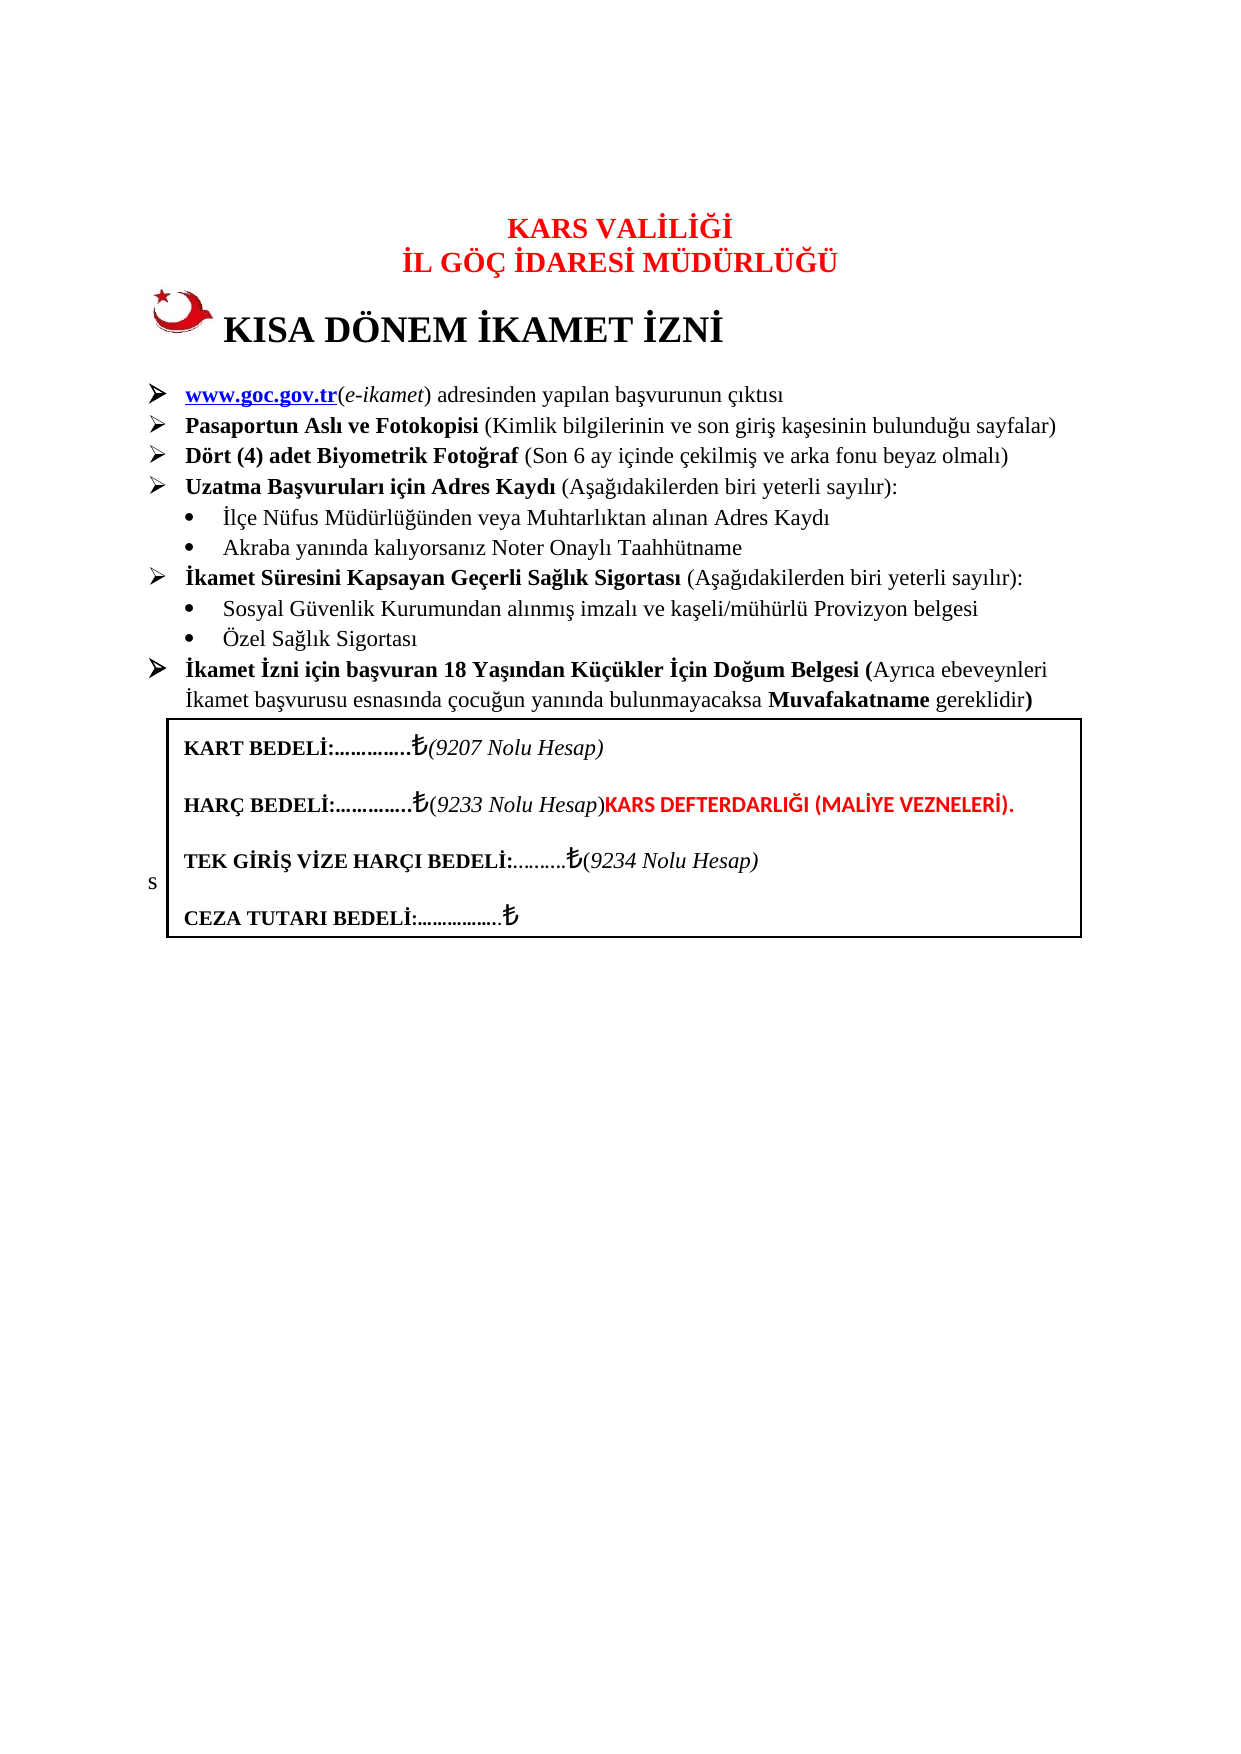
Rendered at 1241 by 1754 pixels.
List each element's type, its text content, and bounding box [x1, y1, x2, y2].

list İkamet İzni için başvuran 18 Yaşından Küçükler İçin Doğum Belgesi (Ayrıca ebeveynleri İkamet başvurusu esnasında çocuğun yanında bulunmayacaksa Muvafakatname gereklidir) [148, 656, 1093, 713]
list İlçe Nüfus Müdürlüğünden veya Muhtarlıktan alınan Adres Kaydı [185, 504, 1093, 530]
list www.goc.gov.tr(e-ikamet) adresinden yapılan başvurunun çıktısı [148, 381, 1093, 408]
picture [147, 278, 223, 343]
list Pasaportun Aslı ve Fotokopisi (Kimlik bilgilerinin ve son giriş kaşesinin bulunduğu sayfalar) [148, 412, 1093, 439]
text s [148, 866, 166, 895]
list Dört (4) adet Biyometrik Fotoğraf (Son 6 ay içinde çekilmiş ve arka fonu beyaz olmalı) [148, 443, 1093, 469]
list Özel Sağlık Sigortası [185, 625, 1093, 652]
list Akraba yanında kalıyorsanız Noter Onaylı Taahhütname [185, 534, 1093, 561]
text KARS VALİLİĞİ [148, 211, 1093, 245]
text KISA DÖNEM İKAMET İZNİ [148, 278, 1093, 351]
list Uzatma Başvuruları için Adres Kaydı (Aşağıdakilerden biri yeterli sayılır): [148, 473, 1093, 500]
list Sosyal Güvenlik Kurumundan alınmış imzalı ve kaşeli/mühürlü Provizyon belgesi [185, 595, 1093, 622]
text İL GÖÇ İDARESİ MÜDÜRLÜĞÜ [148, 245, 1093, 278]
list İkamet Süresini Kapsayan Geçerli Sağlık Sigortası (Aşağıdakilerden biri yeterli sayılır): [148, 564, 1093, 591]
